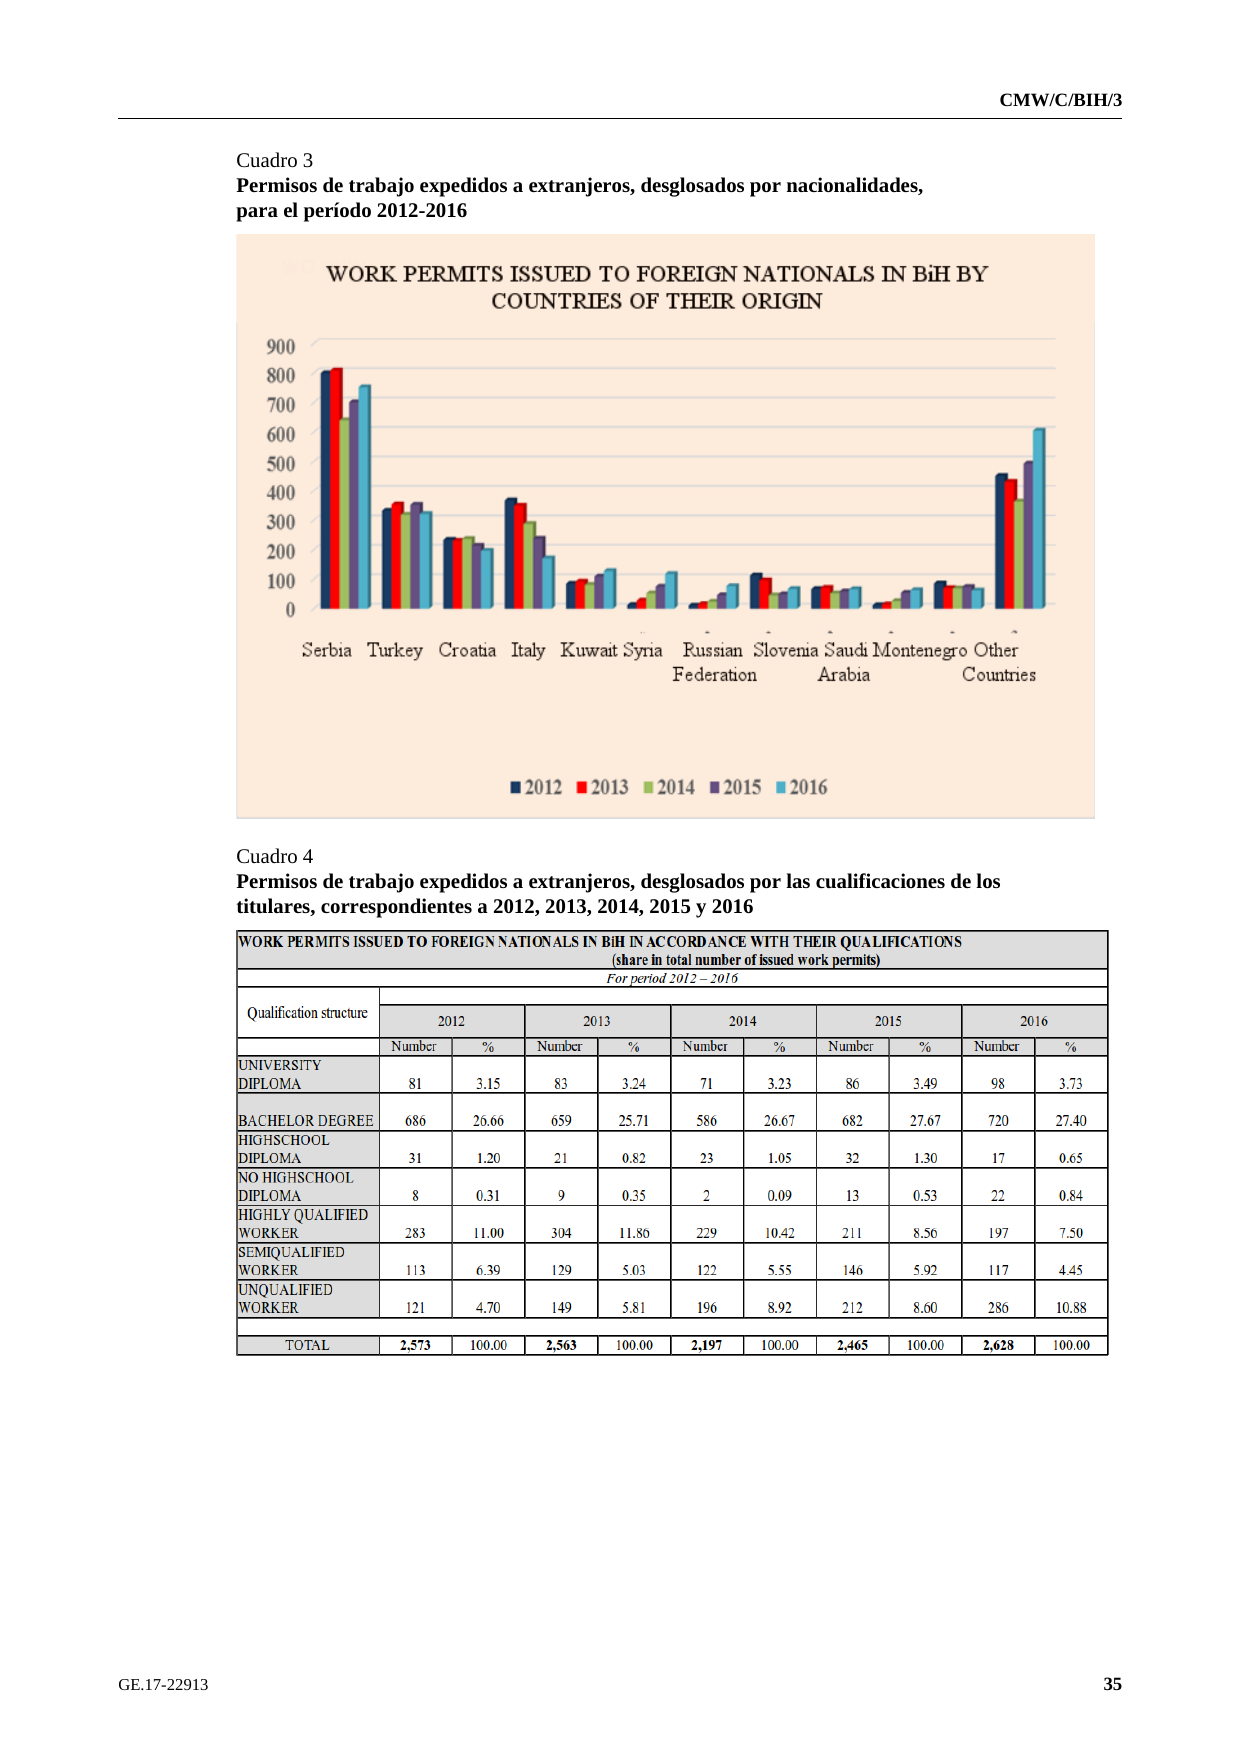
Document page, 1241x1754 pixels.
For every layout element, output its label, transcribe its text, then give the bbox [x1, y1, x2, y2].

text Permisos de trabajo expedidos a extranjeros, desglosados por las cualificaciones de los titulares, correspondientes a 2012, 2013, 2014, 2015 y 2016 [236, 868, 1004, 918]
text Permisos de trabajo expedidos a extranjeros, desglosados por nacionalidades, para el período 2012-2016 [236, 172, 1004, 222]
picture [236, 234, 1095, 819]
subtitle Cuadro 4 [236, 843, 1004, 868]
picture [236, 930, 1110, 1366]
subtitle Cuadro 3 [236, 148, 1004, 172]
